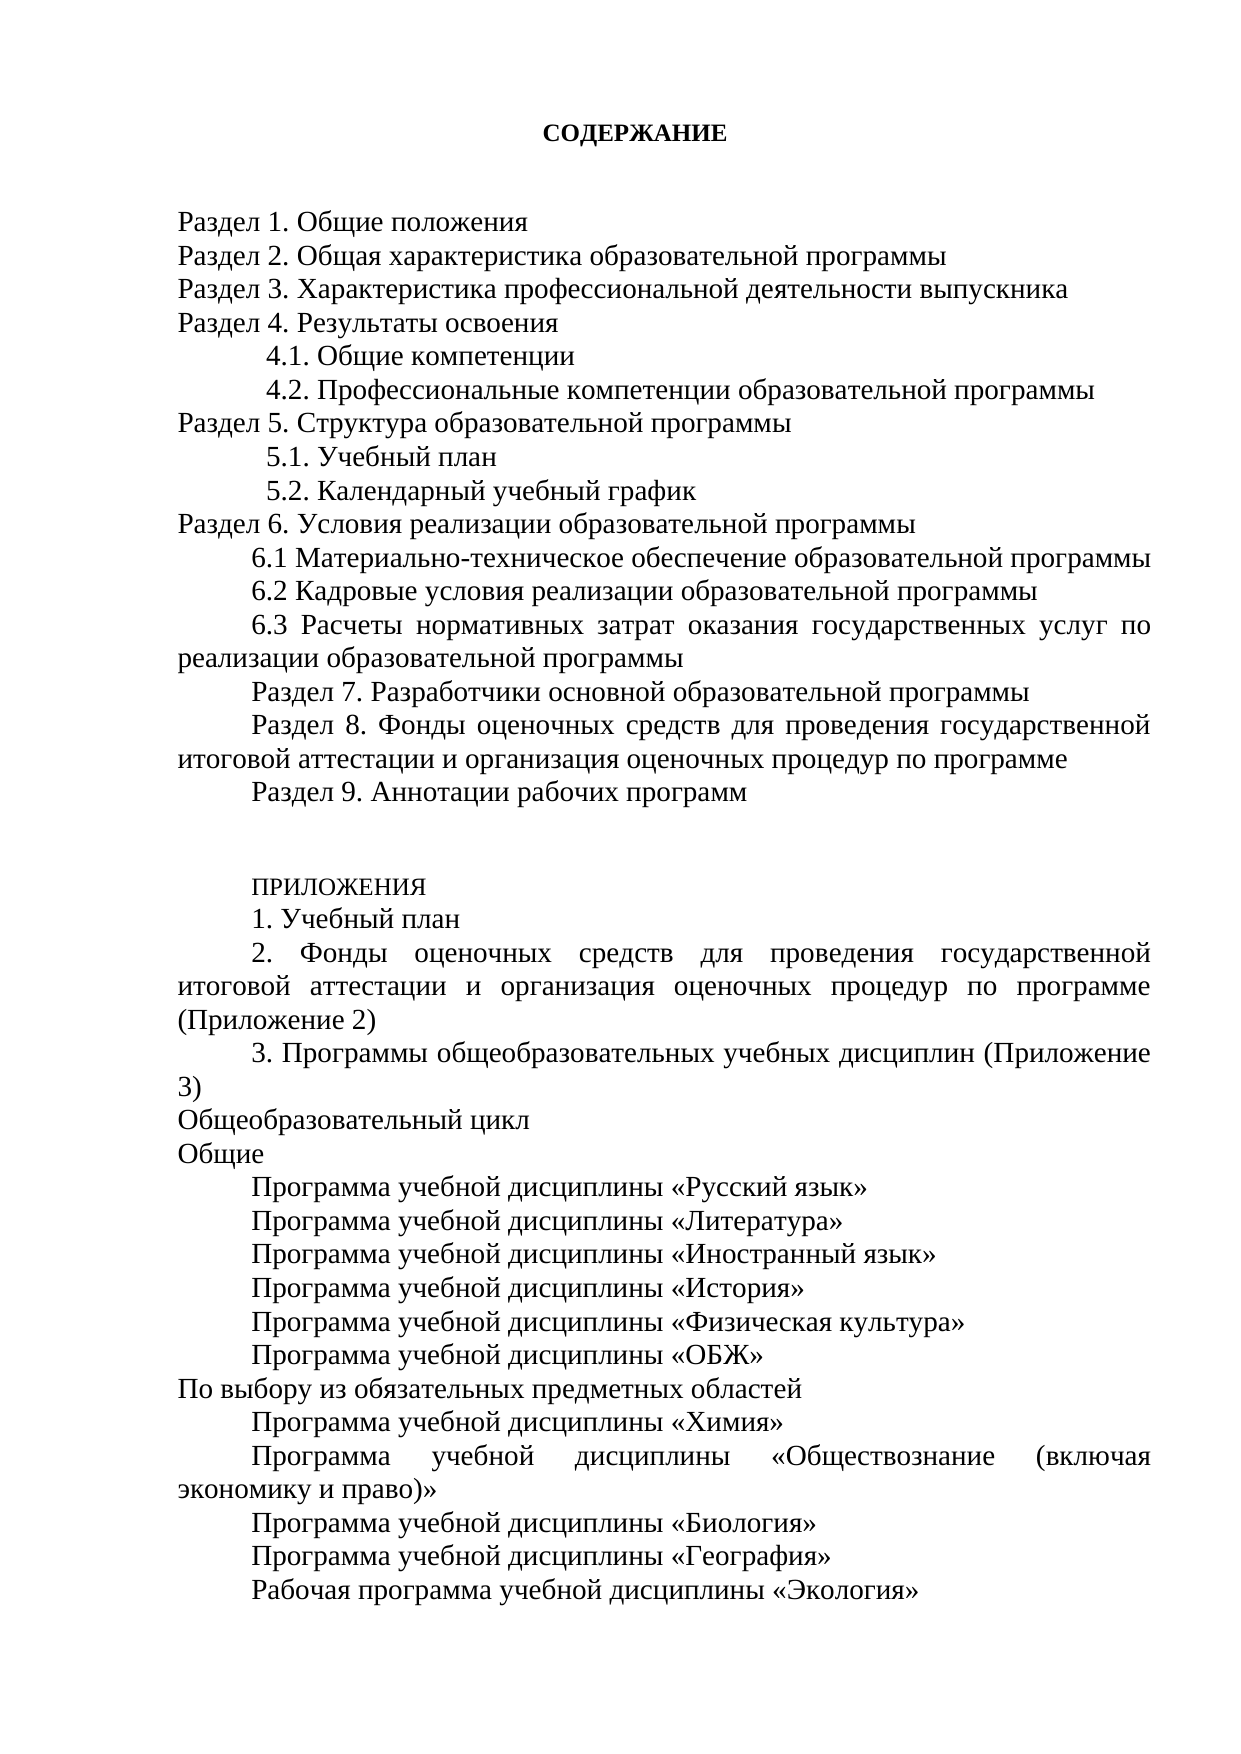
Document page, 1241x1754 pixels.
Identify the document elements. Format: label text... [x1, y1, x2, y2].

text 2. Фонды оценочных средств для проведения государственной итоговой аттестации и организация оценочных процедур по программе (Приложение 2) [177, 935, 1152, 1035]
text СОДЕРЖАНИЕ [118, 118, 1152, 147]
text 1. Учебный план [177, 901, 1152, 935]
text Программа учебной дисциплины «Литература» [177, 1203, 1152, 1237]
text 6.1 Материально-техническое обеспечение образовательной программы [177, 540, 1152, 573]
text По выбору из обязательных предметных областей [177, 1371, 1152, 1404]
text Раздел 4. Результаты освоения [177, 305, 1152, 338]
text 4.2. Профессиональные компетенции образовательной программы [266, 372, 1152, 406]
text Общеобразовательный цикл [177, 1102, 1152, 1136]
text Программа учебной дисциплины «Биология» [177, 1505, 1152, 1538]
text Раздел 1. Общие положения [177, 204, 1152, 238]
text Программа учебной дисциплины «Физическая культура» [177, 1304, 1152, 1337]
text Раздел 7. Разработчики основной образовательной программы [177, 674, 1152, 707]
text Программа учебной дисциплины «ОБЖ» [177, 1337, 1152, 1371]
text Рабочая программа учебной дисциплины «Экология» [177, 1572, 1152, 1606]
text Общие [177, 1136, 1152, 1169]
text ПРИЛОЖЕНИЯ [177, 872, 1152, 901]
text Раздел 8. Фонды оценочных средств для проведения государственной итоговой аттестации и организация оценочных процедур по программе [177, 707, 1152, 774]
text Программа учебной дисциплины «Обществознание (включая экономику и право)» [177, 1438, 1152, 1505]
text Программа учебной дисциплины «Русский язык» [177, 1169, 1152, 1203]
text Программа учебной дисциплины «Иностранный язык» [177, 1237, 1152, 1270]
text 6.3 Расчеты нормативных затрат оказания государственных услуг по реализации образовательной программы [177, 607, 1152, 674]
text 5.1. Учебный план [177, 439, 1152, 473]
text Раздел 6. Условия реализации образовательной программы [177, 506, 1152, 540]
text Программа учебной дисциплины «Химия» [177, 1404, 1152, 1438]
text 3. Программы общеобразовательных учебных дисциплин (Приложение 3) [177, 1035, 1152, 1102]
text Программа учебной дисциплины «География» [177, 1538, 1152, 1572]
text 5.2. Календарный учебный график [177, 473, 1152, 506]
text Раздел 3. Характеристика профессиональной деятельности выпускника [177, 271, 1152, 305]
text 4.1. Общие компетенции [266, 338, 1152, 372]
text 6.2 Кадровые условия реализации образовательной программы [177, 573, 1152, 607]
text Программа учебной дисциплины «История» [177, 1270, 1152, 1304]
text Раздел 9. Аннотации рабочих программ [177, 774, 1152, 808]
text Раздел 5. Структура образовательной программы [177, 406, 1152, 439]
text Раздел 2. Общая характеристика образовательной программы [177, 238, 1152, 271]
